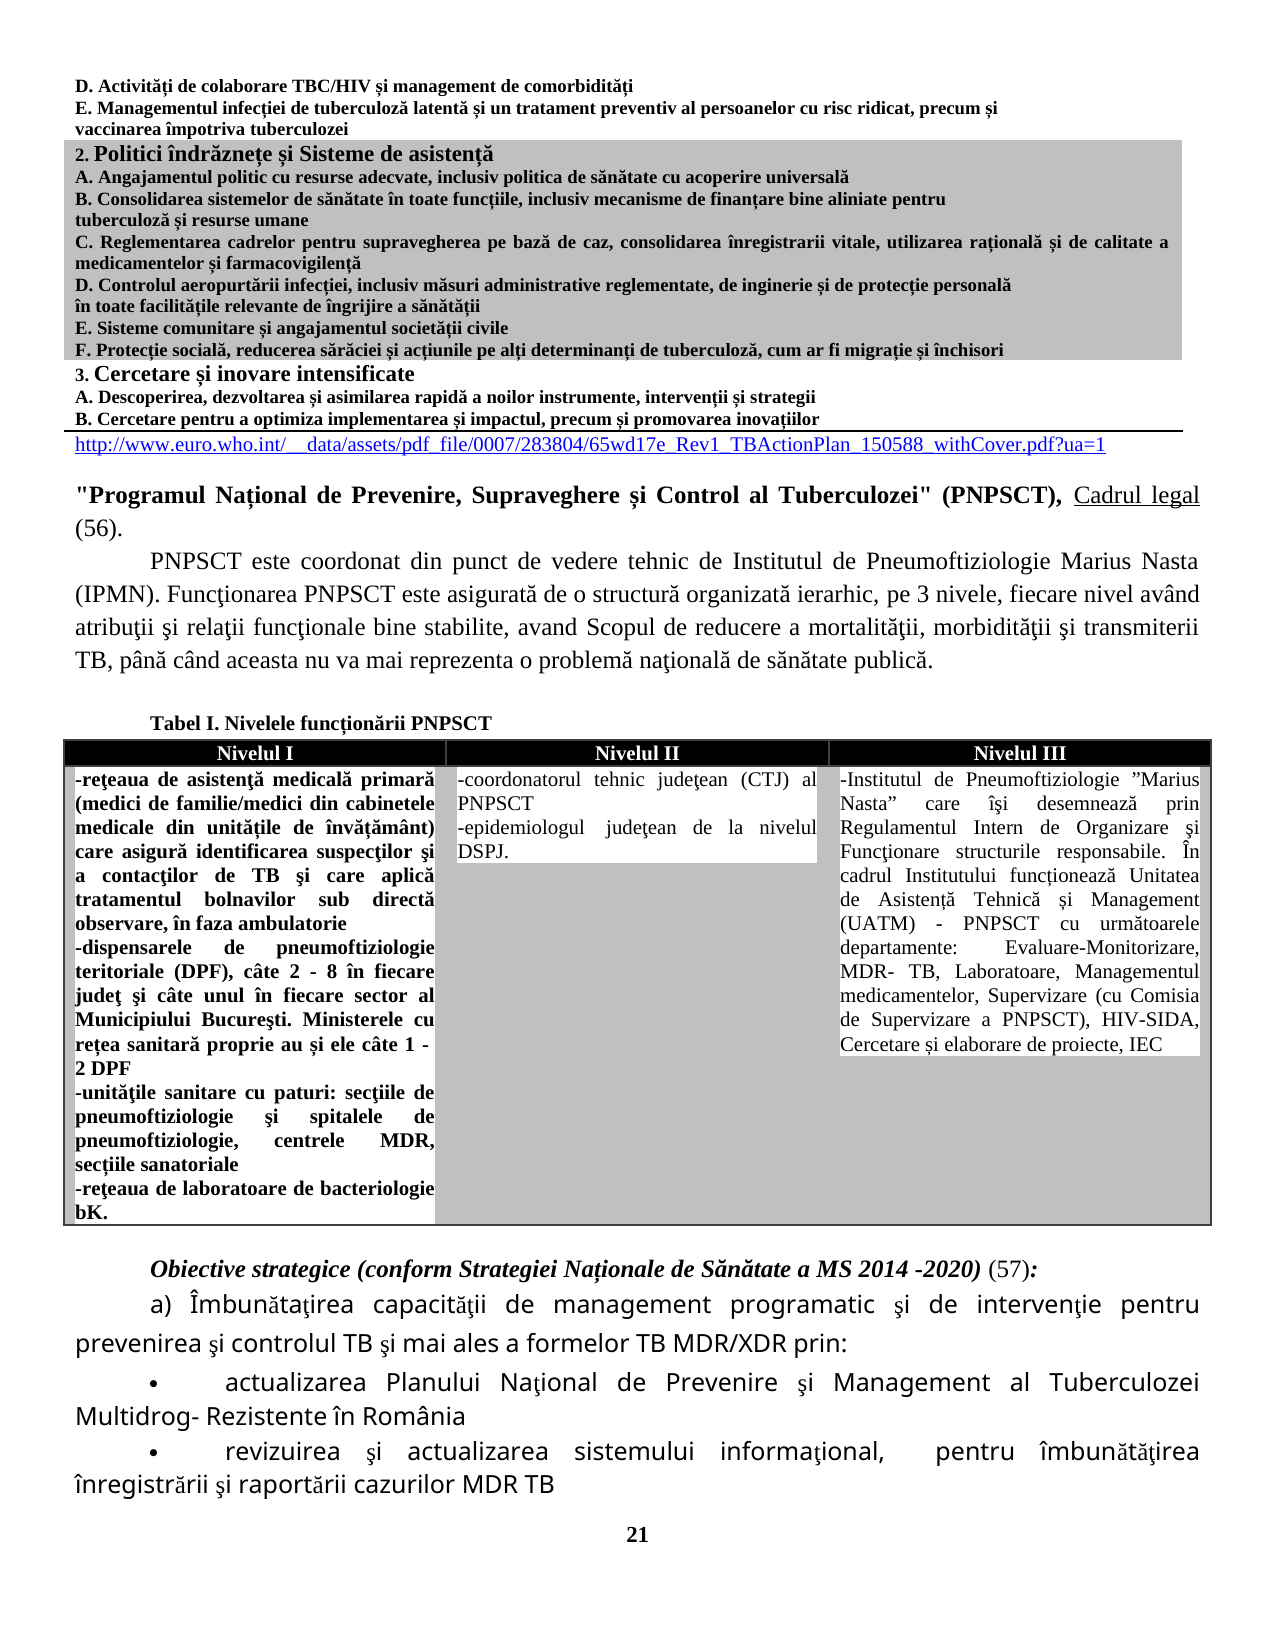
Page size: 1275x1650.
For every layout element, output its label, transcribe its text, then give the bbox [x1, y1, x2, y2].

text Obiective strategice (conform Strategiei Naționale de Sănătate a MS 2014 -2020) (57): [75, 1254, 1200, 1282]
list http://www.euro.who.int/__data/assets/pdf_file/0007/283804/65wd17e_Rev1_TBActionPlan_150588_withCover.pdf?ua=1 [75, 432, 1200, 456]
table_header Nivelul III [830, 741, 1210, 765]
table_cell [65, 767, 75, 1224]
table_cell -coordonatorul tehnic judeţean (CTJ) al PNPSCT -epidemiologul judeţean de la nivelul DSPJ. [446, 767, 829, 1224]
text "Programul Național de Prevenire, Supraveghere și Control al Tuberculozei" (PNPSCT), Cadrul legal (56). [75, 480, 1200, 542]
text a) Îmbunătaţirea capacităţii de management programatic şi de intervenţie pentru prevenirea şi controlul TB şi mai ales a formelor TB MDR/XDR prin: [75, 1287, 1200, 1360]
table_cell 2. Politici îndrăznețe și Sisteme de asistență A. Angajamentul politic cu resurse adecvate, inclusiv politica de sănătate cu acoperire universală B. Consolidarea sistemelor de sănătate în toate funcțiile, inclusiv mecanisme de finanțare bine aliniate pentru tuberculoză și resurse umane C. Reglementarea cadrelor pentru supravegherea pe bază de caz, consolidarea înregistrarii vitale, utilizarea rațională și de calitate a medicamentelor și farmacovigilență D. Controlul aeropurtării infecției, inclusiv măsuri administrative reglementate, de inginerie și de protecție personală în toate facilitățile relevante de îngrijire a sănătății E. Sisteme comunitare și angajamentul societății civile F. Protecție socială, reducerea sărăciei și acțiunile pe alți determinanți de tuberculoză, cum ar fi migrație și închisori [64, 140, 1182, 360]
list actualizarea Planului Naţional de Prevenire şi Management al Tuberculozei Multidrog- Rezistente în România [75, 1365, 1200, 1433]
table_header Nivelul II [447, 741, 828, 765]
text PNPSCT este coordonat din punct de vedere tehnic de Institutul de Pneumoftiziologie Marius Nasta (IPMN). Funcţionarea PNPSCT este asigurată de o structură organizată ierarhic, pe 3 nivele, fiecare nivel având atribuţii şi relaţii funcţionale bine stabilite, avand Scopul de reducere a mortalităţii, morbidităţii şi transmiterii TB, până când aceasta nu va mai reprezenta o problemă naţională de sănătate publică. [75, 546, 1200, 674]
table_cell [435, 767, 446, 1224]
table_header Nivelul I [65, 741, 445, 765]
table_cell -Institutul de Pneumoftiziologie ˮMarius Nastaˮ care îşi desemnează prin Regulamentul Intern de Organizare şi Funcţionare structurile responsabile. În cadrul Institutului funcționează Unitatea de Asistență Tehnică și Management (UATM) - PNPSCT cu următoarele departamente: Evaluare-Monitorizare, MDR- TB, Laboratoare, Managementul medicamentelor, Supervizare (cu Comisia de Supervizare a PNPSCT), HIV-SIDA, Cercetare și elaborare de proiecte, IEC [829, 767, 1210, 1224]
text Tabel I. Nivelele funcționării PNPSCT [75, 711, 1200, 735]
list revizuirea şi actualizarea sistemului informaţional, pentru îmbunătăţirea înregistrării şi raportării cazurilor MDR TB [75, 1433, 1200, 1501]
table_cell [64, 75, 1182, 140]
table_cell 3. Cercetare și inovare intensificate A. Descoperirea, dezvoltarea și asimilarea rapidă a noilor instrumente, intervenții și strategii B. Cercetare pentru a optimiza implementarea și impactul, precum și promovarea inovațiilor [64, 360, 1182, 429]
